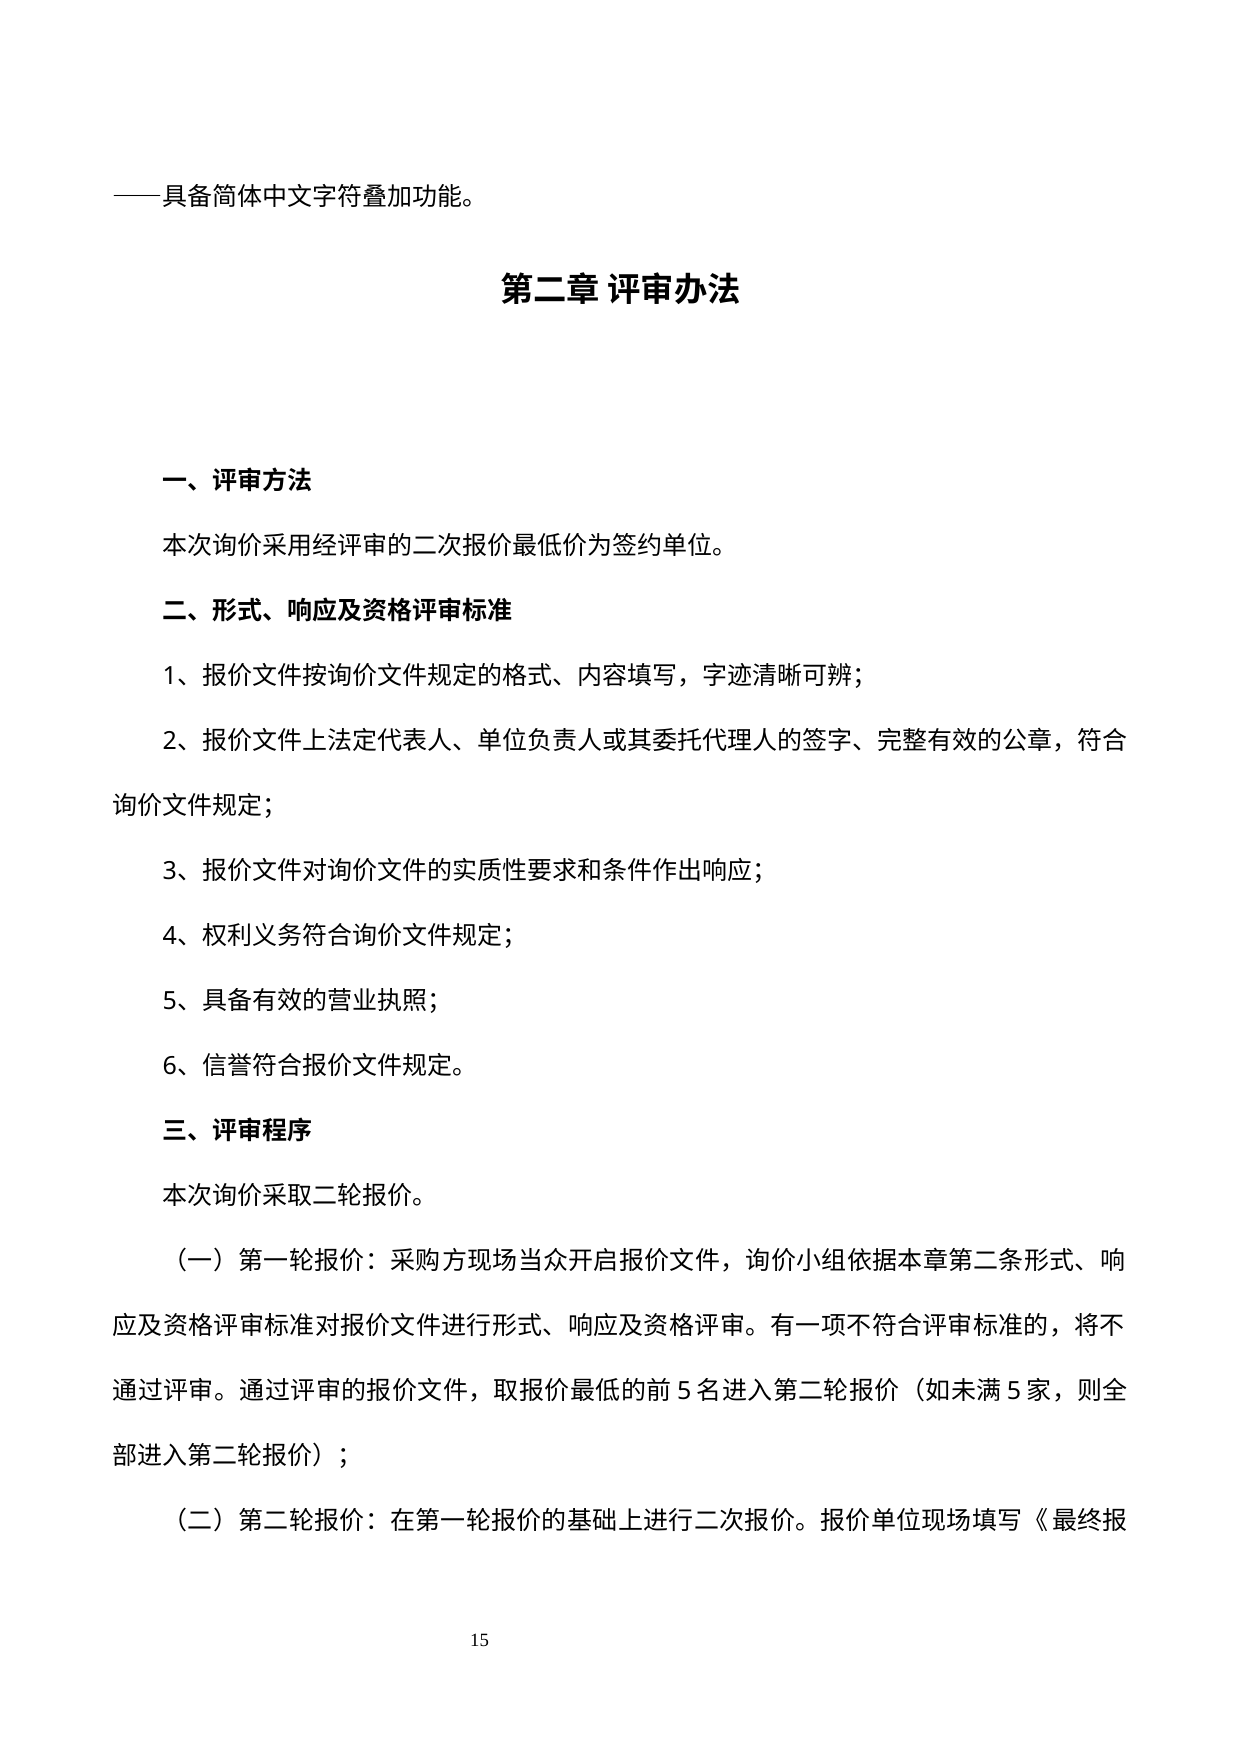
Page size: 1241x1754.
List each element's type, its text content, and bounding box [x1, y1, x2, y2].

text 6、信誉符合报价文件规定。 [112, 1031, 1128, 1096]
text 2、报价文件上法定代表人、单位负责人或其委托代理人的签字、完整有效的公章，符合询价文件规定； [112, 706, 1128, 836]
text 5、具备有效的营业执照； [112, 966, 1128, 1031]
text 4、权利义务符合询价文件规定； [112, 901, 1128, 966]
subtitle ——具备简体中文字符叠加功能。 [112, 162, 1128, 227]
text 3、报价文件对询价文件的实质性要求和条件作出响应； [112, 836, 1128, 901]
text 1、报价文件按询价文件规定的格式、内容填写，字迹清晰可辨； [112, 641, 1128, 706]
text 本次询价采取二轮报价。 [112, 1161, 1128, 1226]
text 三、评审程序 [112, 1096, 1128, 1161]
subtitle 第二章 评审办法 [112, 254, 1128, 319]
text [112, 1486, 1128, 1551]
text （一）第一轮报价：采购方现场当众开启报价文件，询价小组依据本章第二条形式、响应及资格评审标准对报价文件进行形式、响应及资格评审。有一项不符合评审标准的，将不通过评审。通过评审的报价文件，取报价最低的前5名进入第二轮报价（如未满5家，则全部进入第二轮报价）； [112, 1226, 1128, 1486]
text 一、评审方法 [112, 446, 1128, 511]
text 本次询价采用经评审的二次报价最低价为签约单位。 [112, 511, 1128, 576]
text 二、形式、响应及资格评审标准 [112, 576, 1128, 641]
